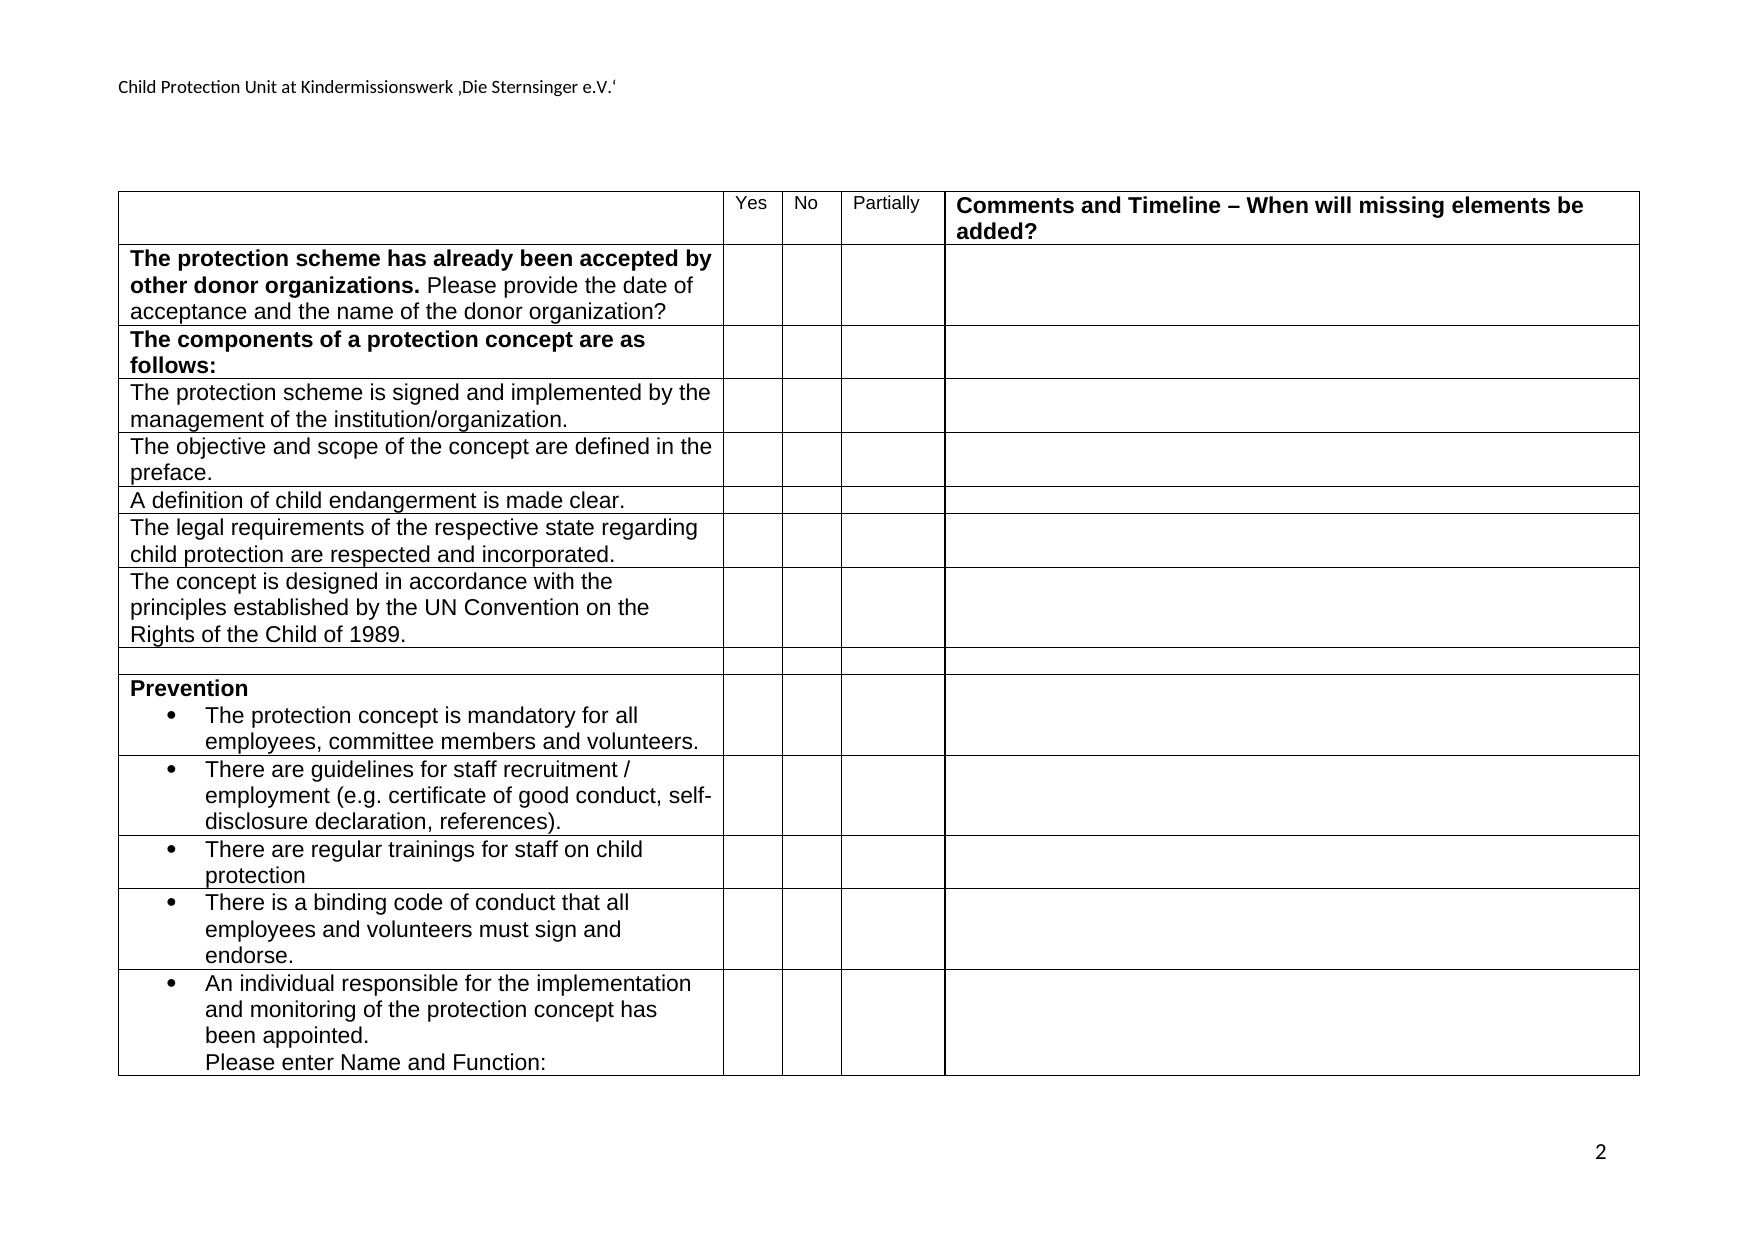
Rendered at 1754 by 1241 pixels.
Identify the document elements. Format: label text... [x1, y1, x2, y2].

table_cell The legal requirements of the respective state regarding child protection are respected and incorporated. [119, 514, 723, 567]
table_cell [842, 379, 944, 432]
table_cell [842, 245, 944, 324]
table_cell There is a binding code of conduct that all employees and volunteers must sign and endorse. [119, 889, 723, 968]
table_header Comments and Timeline – When will missing elements be added? [946, 192, 1639, 244]
table_cell [946, 568, 1639, 647]
table_header Yes [724, 192, 782, 244]
table_cell [724, 648, 782, 674]
table_cell [946, 836, 1639, 888]
table_cell [946, 970, 1639, 1075]
table_cell [783, 970, 841, 1075]
table_cell [842, 756, 944, 834]
table_cell There are guidelines for staff recruitment / employment (e.g. certificate of good conduct, self-disclosure declaration, references). [119, 756, 723, 834]
table_cell [783, 245, 841, 324]
table_cell [783, 379, 841, 432]
table_cell [946, 433, 1639, 486]
table_cell The components of a protection concept are as follows: [119, 326, 723, 378]
table_cell [119, 648, 723, 674]
table_cell There are regular trainings for staff on child protection [119, 836, 723, 888]
table_cell [724, 970, 782, 1075]
table_cell [842, 568, 944, 647]
table_cell [842, 433, 944, 486]
table_cell [724, 326, 782, 378]
table_cell [946, 379, 1639, 432]
table_cell [724, 675, 782, 754]
table_cell [842, 889, 944, 968]
table_cell [724, 487, 782, 513]
table_cell [724, 514, 782, 567]
table_cell [946, 326, 1639, 378]
table_cell The concept is designed in accordance with the principles established by the UN Convention on the Rights of the Child of 1989. [119, 568, 723, 647]
table_cell [946, 756, 1639, 834]
table_cell An individual responsible for the implementation and monitoring of the protection concept has been appointed. Please enter Name and Function: [119, 970, 723, 1075]
table_cell Prevention The protection concept is mandatory for all employees, committee members and volunteers. [119, 675, 723, 754]
table_cell [946, 245, 1639, 324]
table_cell [842, 970, 944, 1075]
table_header Partially [842, 192, 944, 244]
table_cell [842, 675, 944, 754]
table_cell [946, 675, 1639, 754]
table_header [119, 192, 723, 244]
table_cell [946, 487, 1639, 513]
table_cell The protection scheme has already been accepted by other donor organizations. Please provide the date of acceptance and the name of the donor organization? [119, 245, 723, 324]
table_cell [783, 648, 841, 674]
table_cell [842, 514, 944, 567]
table_cell [724, 836, 782, 888]
table_cell [724, 433, 782, 486]
table_cell [724, 889, 782, 968]
table_cell [783, 836, 841, 888]
table_cell A definition of child endangerment is made clear. [119, 487, 723, 513]
table_cell [842, 836, 944, 888]
table_cell [783, 487, 841, 513]
table_cell [783, 433, 841, 486]
table_cell [724, 245, 782, 324]
table_cell [842, 326, 944, 378]
table_cell [946, 514, 1639, 567]
table_cell [946, 648, 1639, 674]
table_cell [842, 648, 944, 674]
table_cell [724, 379, 782, 432]
table_cell [783, 889, 841, 968]
table_cell [783, 326, 841, 378]
table_cell [783, 568, 841, 647]
table_cell The objective and scope of the concept are defined in the preface. [119, 433, 723, 486]
table_cell [783, 514, 841, 567]
table_cell [783, 675, 841, 754]
table_header No [783, 192, 841, 244]
table_cell [783, 756, 841, 834]
table_cell The protection scheme is signed and implemented by the management of the institution/organization. [119, 379, 723, 432]
table_cell [842, 487, 944, 513]
table_cell [724, 568, 782, 647]
table_cell [724, 756, 782, 834]
table_cell [946, 889, 1639, 968]
